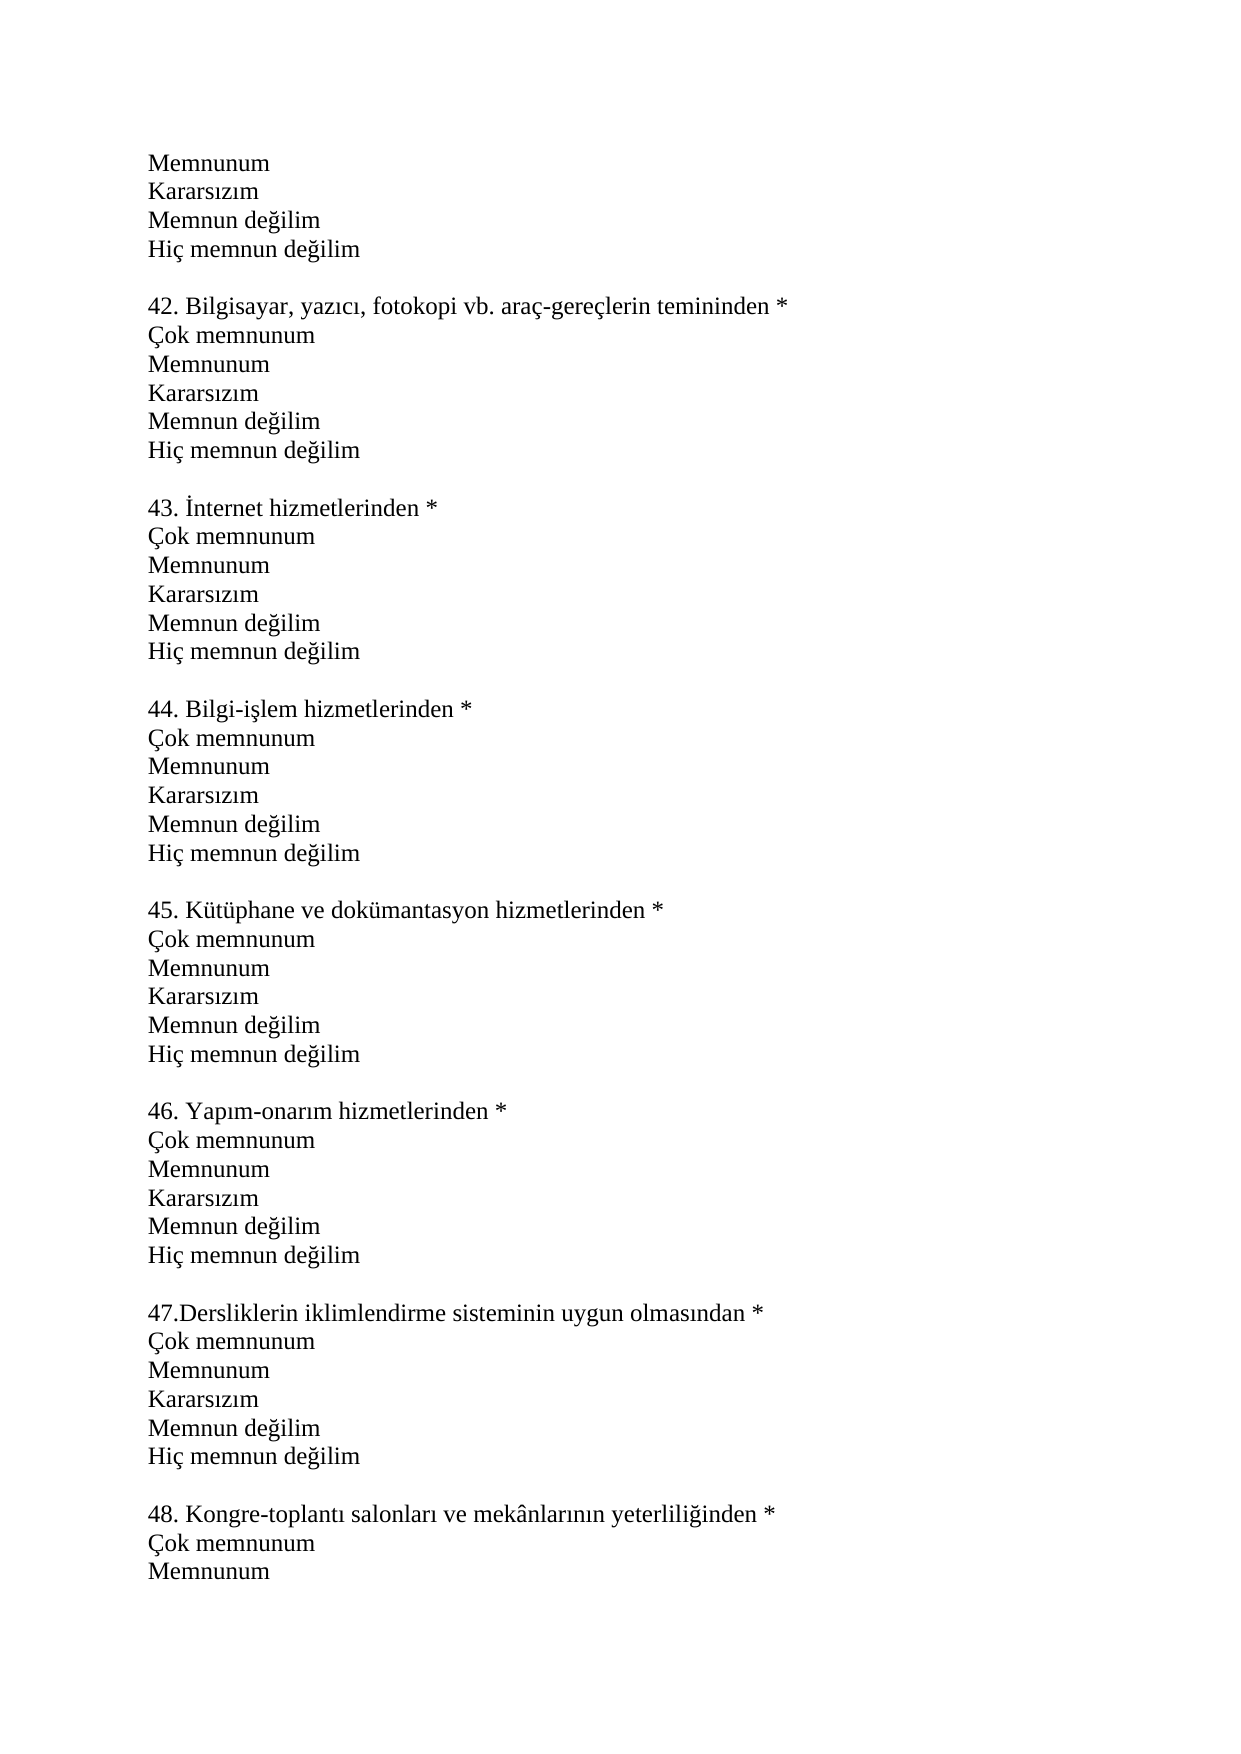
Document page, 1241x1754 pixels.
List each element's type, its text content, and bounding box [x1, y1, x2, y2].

text Kararsızım [148, 176, 1093, 205]
text 43. İnternet hizmetlerinden * [148, 493, 1093, 521]
text 46. Yapım-onarım hizmetlerinden * [148, 1096, 1093, 1125]
text Çok memnunum [148, 924, 1093, 953]
text 44. Bilgi-işlem hizmetlerinden * [148, 694, 1093, 723]
text Çok memnunum [148, 320, 1093, 349]
text Hiç memnun değilim [148, 1240, 1093, 1269]
text Hiç memnun değilim [148, 1039, 1093, 1068]
text Memnun değilim [148, 809, 1093, 838]
text Çok memnunum [148, 1528, 1093, 1556]
text Çok memnunum [148, 723, 1093, 751]
text 47.Dersliklerin iklimlendirme sisteminin uygun olmasından * [148, 1298, 1093, 1326]
text Hiç memnun değilim [148, 838, 1093, 866]
text Çok memnunum [148, 521, 1093, 550]
text Kararsızım [148, 981, 1093, 1010]
text Hiç memnun değilim [148, 636, 1093, 665]
text Memnun değilim [148, 205, 1093, 234]
text Kararsızım [148, 1183, 1093, 1211]
text Memnunum [148, 751, 1093, 780]
text Memnun değilim [148, 608, 1093, 636]
text Memnun değilim [148, 1413, 1093, 1441]
text Memnunum [148, 1556, 1093, 1585]
text Memnunum [148, 1154, 1093, 1183]
text Çok memnunum [148, 1326, 1093, 1355]
text Memnunum [148, 148, 1093, 176]
text Hiç memnun değilim [148, 234, 1093, 263]
text 48. Kongre-toplantı salonları ve mekânlarının yeterliliğinden * [148, 1499, 1093, 1528]
text Memnun değilim [148, 406, 1093, 435]
text Çok memnunum [148, 1125, 1093, 1154]
text Memnunum [148, 1355, 1093, 1384]
text Memnunum [148, 953, 1093, 981]
text Kararsızım [148, 378, 1093, 406]
text Memnun değilim [148, 1211, 1093, 1240]
text Memnun değilim [148, 1010, 1093, 1039]
text Memnunum [148, 550, 1093, 579]
text Kararsızım [148, 579, 1093, 608]
text 45. Kütüphane ve dokümantasyon hizmetlerinden * [148, 895, 1093, 924]
text Kararsızım [148, 780, 1093, 809]
text Hiç memnun değilim [148, 435, 1093, 464]
text 42. Bilgisayar, yazıcı, fotokopi vb. araç-gereçlerin temininden * [148, 291, 1093, 320]
text Kararsızım [148, 1384, 1093, 1413]
text Hiç memnun değilim [148, 1441, 1093, 1470]
text Memnunum [148, 349, 1093, 378]
